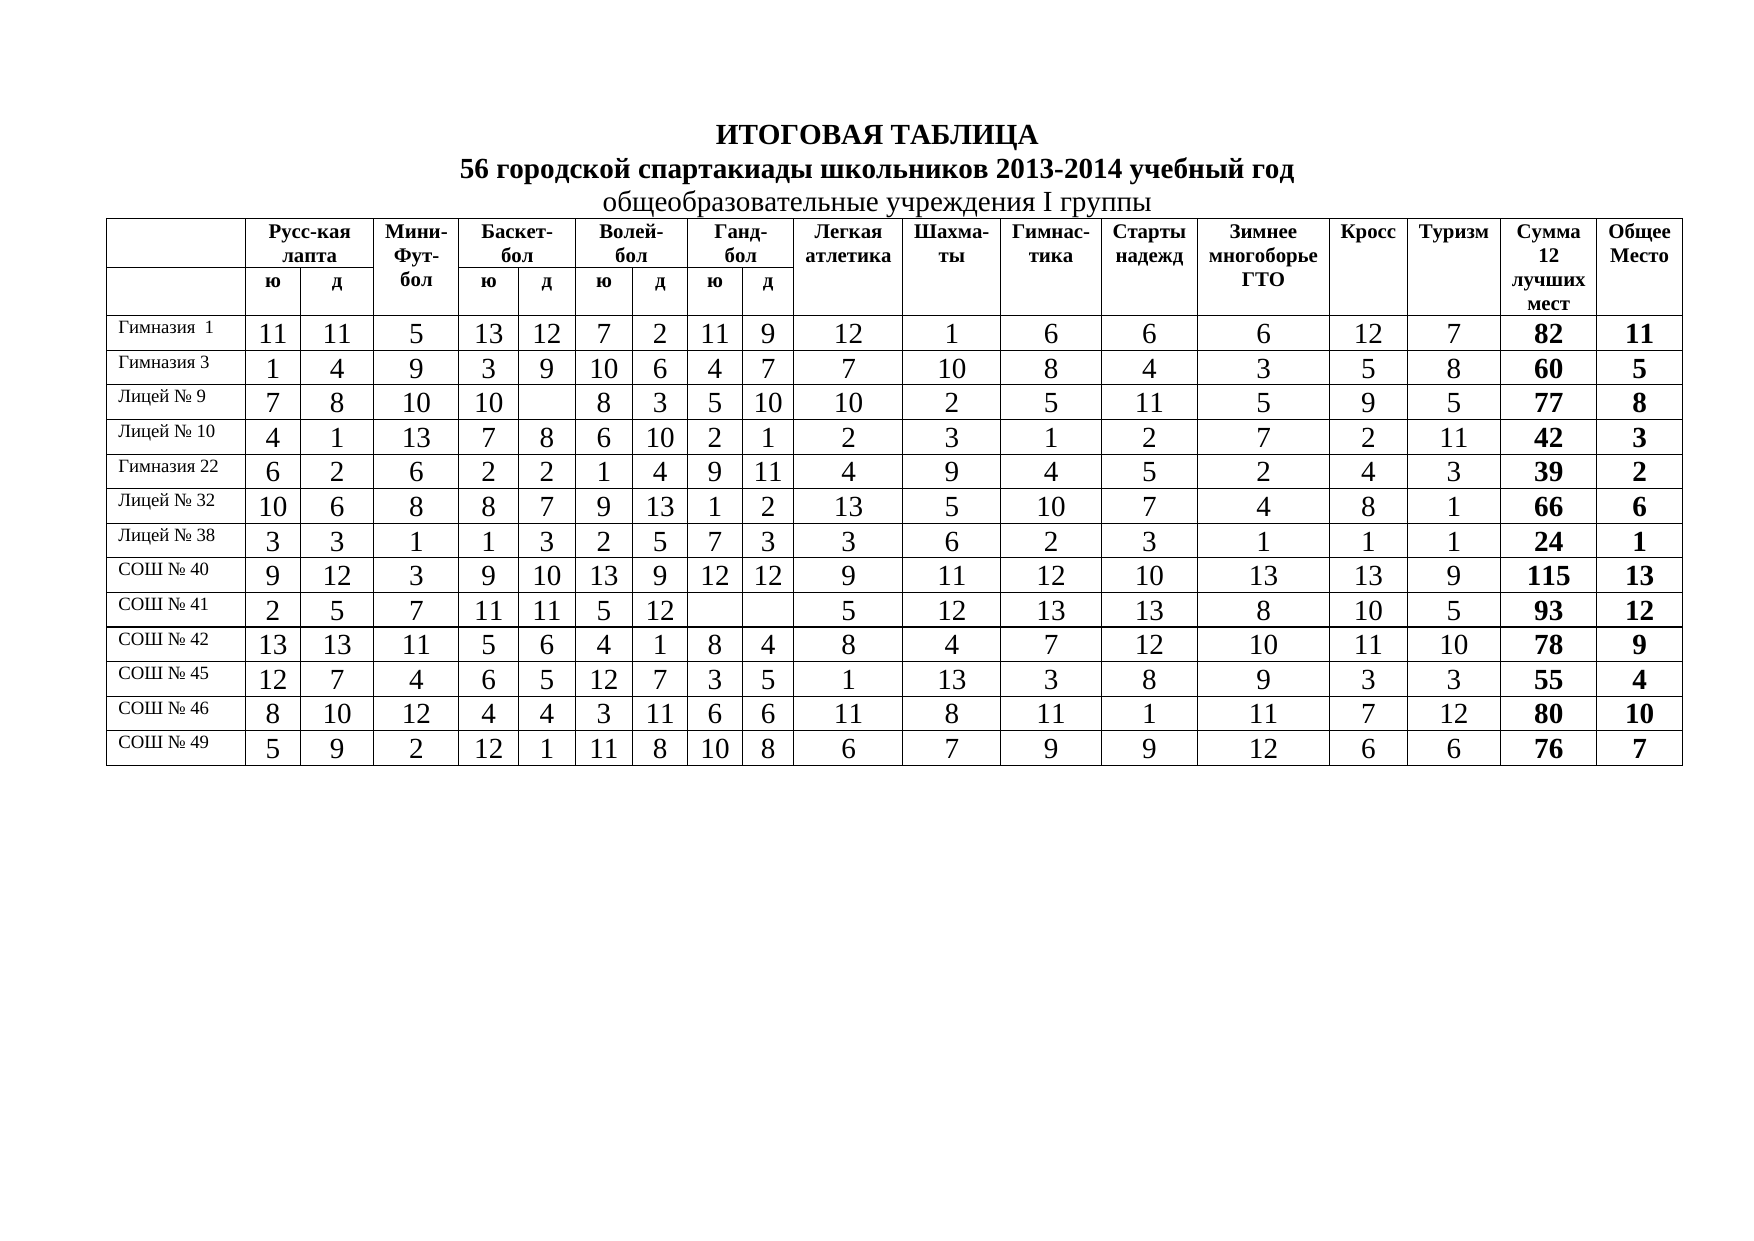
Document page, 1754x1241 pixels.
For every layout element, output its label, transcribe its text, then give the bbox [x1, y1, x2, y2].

table_cell 7 [519, 489, 575, 523]
table_cell ю [576, 268, 632, 315]
table_cell 4 [459, 697, 518, 730]
table_cell 13 [1330, 558, 1407, 592]
table_cell 42 [1501, 420, 1596, 453]
table_cell 55 [1501, 662, 1596, 696]
table_cell д [519, 268, 575, 315]
table_cell 10 [1330, 593, 1407, 626]
table_cell 3 [794, 524, 902, 557]
table_cell 9 [1001, 731, 1101, 765]
table_cell 9 [1102, 731, 1197, 765]
table_cell 77 [1501, 385, 1596, 419]
table_cell 6 [1102, 316, 1197, 350]
table_cell СОШ № 49 [107, 731, 245, 765]
table_cell [743, 593, 793, 626]
table_cell 2 [1198, 455, 1329, 488]
table_cell 12 [1001, 558, 1101, 592]
table_cell 13 [1001, 593, 1101, 626]
table_cell 5 [903, 489, 1000, 523]
table_cell 6 [1001, 316, 1101, 350]
table_cell 10 [1001, 489, 1101, 523]
table_cell 3 [688, 662, 742, 696]
table_cell Гимназия 3 [107, 351, 245, 384]
table_cell 4 [576, 628, 632, 661]
table_cell 10 [903, 351, 1000, 384]
table_cell 39 [1501, 455, 1596, 488]
table_cell 7 [1330, 697, 1407, 730]
table_cell 12 [1198, 731, 1329, 765]
table_cell 2 [1102, 420, 1197, 453]
table_cell 9 [633, 558, 687, 592]
table_cell д [633, 268, 687, 315]
table_cell 8 [519, 420, 575, 453]
table_cell 6 [633, 351, 687, 384]
table_cell 5 [301, 593, 373, 626]
table_cell 10 [301, 697, 373, 730]
table_cell 11 [1597, 316, 1682, 350]
table_cell 6 [576, 420, 632, 453]
table_cell 10 [1102, 558, 1197, 592]
table_cell 7 [1408, 316, 1500, 350]
table_cell 7 [246, 385, 300, 419]
table_cell 1 [576, 455, 632, 488]
table_cell 5 [1330, 351, 1407, 384]
table_cell 13 [246, 628, 300, 661]
table_cell д [301, 268, 373, 315]
table_cell 3 [1330, 662, 1407, 696]
table_cell 7 [374, 593, 458, 626]
table_header Зимнее многоборье ГТО [1198, 219, 1329, 315]
table_header Сумма 12 лучших мест [1501, 219, 1596, 315]
table_cell 7 [688, 524, 742, 557]
table_cell 11 [633, 697, 687, 730]
table_cell 4 [1198, 489, 1329, 523]
table_cell 12 [688, 558, 742, 592]
table_cell 4 [1102, 351, 1197, 384]
table_header Ганд-бол [688, 219, 793, 267]
table_cell 8 [688, 628, 742, 661]
table_cell 2 [688, 420, 742, 453]
table_cell 4 [1330, 455, 1407, 488]
table_cell 11 [743, 455, 793, 488]
table_cell 6 [794, 731, 902, 765]
table_cell 6 [374, 455, 458, 488]
table_cell 3 [301, 524, 373, 557]
table_cell 10 [794, 385, 902, 419]
table_cell 11 [519, 593, 575, 626]
table_cell 11 [903, 558, 1000, 592]
table_cell 4 [246, 420, 300, 453]
table_cell СОШ № 45 [107, 662, 245, 696]
table_cell 9 [1597, 628, 1682, 661]
table_cell 13 [374, 420, 458, 453]
table_cell 9 [903, 455, 1000, 488]
table_cell 6 [1198, 316, 1329, 350]
table_cell 8 [1408, 351, 1500, 384]
table_cell СОШ № 46 [107, 697, 245, 730]
table_cell 4 [903, 628, 1000, 661]
table_cell 6 [688, 697, 742, 730]
table_cell [688, 593, 742, 626]
table_cell 12 [576, 662, 632, 696]
table_cell Лицей № 32 [107, 489, 245, 523]
table_cell 66 [1501, 489, 1596, 523]
table_cell [107, 268, 245, 315]
table_cell 3 [374, 558, 458, 592]
table_cell 13 [301, 628, 373, 661]
table_cell СОШ № 42 [107, 628, 245, 661]
table_cell 1 [1597, 524, 1682, 557]
table_cell ю [688, 268, 742, 315]
table_cell 12 [459, 731, 518, 765]
text общеобразовательные учреждения I группы [118, 184, 1636, 218]
table_cell 11 [246, 316, 300, 350]
table_cell 8 [1330, 489, 1407, 523]
table_cell 9 [246, 558, 300, 592]
table_cell 9 [1330, 385, 1407, 419]
table_header Баскет-бол [459, 219, 575, 267]
table_cell 1 [1001, 420, 1101, 453]
table_cell 24 [1501, 524, 1596, 557]
table_cell 7 [903, 731, 1000, 765]
table_cell 9 [519, 351, 575, 384]
table_cell 10 [743, 385, 793, 419]
table_cell 2 [1597, 455, 1682, 488]
table_cell 12 [1408, 697, 1500, 730]
table_cell 5 [1198, 385, 1329, 419]
table_cell 3 [1408, 455, 1500, 488]
table_cell СОШ № 41 [107, 593, 245, 626]
table_cell 2 [246, 593, 300, 626]
table_cell 10 [688, 731, 742, 765]
table_cell 11 [1102, 385, 1197, 419]
table_cell 1 [794, 662, 902, 696]
table_cell 7 [1597, 731, 1682, 765]
table_header Общее Место [1597, 219, 1682, 315]
table_cell 3 [1198, 351, 1329, 384]
table_cell 3 [576, 697, 632, 730]
table_cell 10 [576, 351, 632, 384]
table_cell ю [246, 268, 300, 315]
table_cell 1 [743, 420, 793, 453]
table_cell 3 [903, 420, 1000, 453]
table_cell 11 [1001, 697, 1101, 730]
table_cell 2 [576, 524, 632, 557]
table_cell 1 [374, 524, 458, 557]
table_cell 2 [459, 455, 518, 488]
table_cell 93 [1501, 593, 1596, 626]
table_cell [519, 385, 575, 419]
table_cell 12 [374, 697, 458, 730]
table_cell 1 [1102, 697, 1197, 730]
table_cell 12 [1597, 593, 1682, 626]
table_cell 13 [1102, 593, 1197, 626]
table_cell 5 [633, 524, 687, 557]
table_cell 1 [1198, 524, 1329, 557]
table_cell 5 [1102, 455, 1197, 488]
table_cell 6 [1330, 731, 1407, 765]
table_cell 4 [519, 697, 575, 730]
table_cell 12 [519, 316, 575, 350]
table_cell 11 [301, 316, 373, 350]
table_cell 12 [743, 558, 793, 592]
table_cell 10 [374, 385, 458, 419]
table_cell 2 [1001, 524, 1101, 557]
table_cell 5 [576, 593, 632, 626]
table_cell 9 [688, 455, 742, 488]
table_cell 3 [246, 524, 300, 557]
table_cell 9 [1408, 558, 1500, 592]
table_cell 11 [1408, 420, 1500, 453]
table_cell 82 [1501, 316, 1596, 350]
table_cell 4 [301, 351, 373, 384]
text 56 городской спартакиады школьников 2013-2014 учебный год [118, 151, 1636, 184]
table_cell 2 [743, 489, 793, 523]
table_cell 1 [633, 628, 687, 661]
table_cell 8 [633, 731, 687, 765]
table_cell 60 [1501, 351, 1596, 384]
table_cell 7 [576, 316, 632, 350]
table_cell 11 [688, 316, 742, 350]
table_cell 9 [374, 351, 458, 384]
table_cell 1 [903, 316, 1000, 350]
table_cell 13 [633, 489, 687, 523]
table_cell 7 [1102, 489, 1197, 523]
table_cell 6 [519, 628, 575, 661]
table_header Волей-бол [576, 219, 687, 267]
table_cell 10 [1408, 628, 1500, 661]
table_cell 8 [576, 385, 632, 419]
table_cell 6 [459, 662, 518, 696]
table_cell 12 [301, 558, 373, 592]
table_cell 7 [459, 420, 518, 453]
table_header Гимнас-тика [1001, 219, 1101, 315]
table_cell 10 [1198, 628, 1329, 661]
table_cell 9 [794, 558, 902, 592]
table_cell 8 [459, 489, 518, 523]
table_cell 13 [1597, 558, 1682, 592]
table_cell 9 [459, 558, 518, 592]
table_cell ю [459, 268, 518, 315]
table_cell 78 [1501, 628, 1596, 661]
table_cell 11 [794, 697, 902, 730]
table_cell 8 [374, 489, 458, 523]
table_cell 9 [743, 316, 793, 350]
table_cell 3 [1597, 420, 1682, 453]
table_cell 2 [1330, 420, 1407, 453]
table_header Мини-Фут-бол [374, 219, 458, 315]
table_cell 7 [794, 351, 902, 384]
table_cell 4 [743, 628, 793, 661]
table_cell 8 [743, 731, 793, 765]
table_header Старты надежд [1102, 219, 1197, 315]
table_cell 13 [459, 316, 518, 350]
table_cell 8 [903, 697, 1000, 730]
table_cell 2 [519, 455, 575, 488]
table_cell 4 [633, 455, 687, 488]
table_cell 3 [633, 385, 687, 419]
table_cell 5 [688, 385, 742, 419]
table_cell 10 [519, 558, 575, 592]
table_cell 1 [1408, 489, 1500, 523]
table_cell 5 [374, 316, 458, 350]
table_cell 1 [301, 420, 373, 453]
table_cell 76 [1501, 731, 1596, 765]
table_cell 5 [519, 662, 575, 696]
table_cell 1 [1330, 524, 1407, 557]
table_cell 13 [1198, 558, 1329, 592]
table_cell 11 [459, 593, 518, 626]
table_cell 2 [794, 420, 902, 453]
table_cell Гимназия 1 [107, 316, 245, 350]
table_cell 7 [301, 662, 373, 696]
table_cell 9 [1198, 662, 1329, 696]
table_cell 2 [374, 731, 458, 765]
table_header Туризм [1408, 219, 1500, 315]
table_cell 12 [903, 593, 1000, 626]
table_cell 5 [246, 731, 300, 765]
table_cell 12 [794, 316, 902, 350]
table_header Русс-кая лапта [246, 219, 373, 267]
table_cell Лицей № 10 [107, 420, 245, 453]
table_header Шахма-ты [903, 219, 1000, 315]
table_cell 1 [519, 731, 575, 765]
table_cell 7 [743, 351, 793, 384]
table_header [107, 219, 245, 267]
table_cell 115 [1501, 558, 1596, 592]
table_cell 3 [459, 351, 518, 384]
table_cell Гимназия 22 [107, 455, 245, 488]
table_cell 2 [301, 455, 373, 488]
table_cell 10 [633, 420, 687, 453]
table_cell 6 [1597, 489, 1682, 523]
table_cell 8 [301, 385, 373, 419]
table_cell 5 [1408, 385, 1500, 419]
table_cell 2 [903, 385, 1000, 419]
table_cell 5 [743, 662, 793, 696]
table_cell 80 [1501, 697, 1596, 730]
table_cell 4 [1597, 662, 1682, 696]
table_cell 3 [1001, 662, 1101, 696]
table_cell 9 [301, 731, 373, 765]
table_cell 11 [576, 731, 632, 765]
table_cell 12 [246, 662, 300, 696]
table_cell 6 [301, 489, 373, 523]
table_cell 13 [903, 662, 1000, 696]
table_cell 1 [1408, 524, 1500, 557]
table_cell 4 [1001, 455, 1101, 488]
table_cell 8 [1597, 385, 1682, 419]
table_cell 6 [1408, 731, 1500, 765]
table_header Легкая атлетика [794, 219, 902, 315]
table_cell 10 [246, 489, 300, 523]
table_cell 3 [519, 524, 575, 557]
table_cell Лицей № 9 [107, 385, 245, 419]
table_cell 3 [1102, 524, 1197, 557]
table_cell 1 [459, 524, 518, 557]
table_cell 8 [246, 697, 300, 730]
table_cell 8 [1102, 662, 1197, 696]
table_cell 2 [633, 316, 687, 350]
text ИТОГОВАЯ ТАБЛИЦА [118, 117, 1636, 151]
table_cell 1 [688, 489, 742, 523]
table_cell Лицей № 38 [107, 524, 245, 557]
table_cell 8 [794, 628, 902, 661]
table_cell 11 [1198, 697, 1329, 730]
table_cell 5 [1597, 351, 1682, 384]
table_cell 7 [1198, 420, 1329, 453]
table_cell 8 [1198, 593, 1329, 626]
table_cell 5 [1001, 385, 1101, 419]
table_cell 12 [633, 593, 687, 626]
table_cell д [743, 268, 793, 315]
table_cell 7 [633, 662, 687, 696]
table_cell 6 [903, 524, 1000, 557]
table_cell 3 [743, 524, 793, 557]
table_cell 11 [374, 628, 458, 661]
table_cell 5 [1408, 593, 1500, 626]
table_cell СОШ № 40 [107, 558, 245, 592]
table_cell 4 [374, 662, 458, 696]
table_header Кросс [1330, 219, 1407, 315]
table_cell 11 [1330, 628, 1407, 661]
table_cell 9 [576, 489, 632, 523]
table_cell 4 [794, 455, 902, 488]
table_cell 4 [688, 351, 742, 384]
table_cell 6 [246, 455, 300, 488]
table_cell 7 [1001, 628, 1101, 661]
table_cell 3 [1408, 662, 1500, 696]
table_cell 8 [1001, 351, 1101, 384]
table_cell 5 [459, 628, 518, 661]
table_cell 10 [459, 385, 518, 419]
table_cell 13 [794, 489, 902, 523]
table_cell 5 [794, 593, 902, 626]
table_cell 1 [246, 351, 300, 384]
table_cell 12 [1102, 628, 1197, 661]
table_cell 10 [1597, 697, 1682, 730]
table_cell 6 [743, 697, 793, 730]
table_cell 13 [576, 558, 632, 592]
table_cell 12 [1330, 316, 1407, 350]
